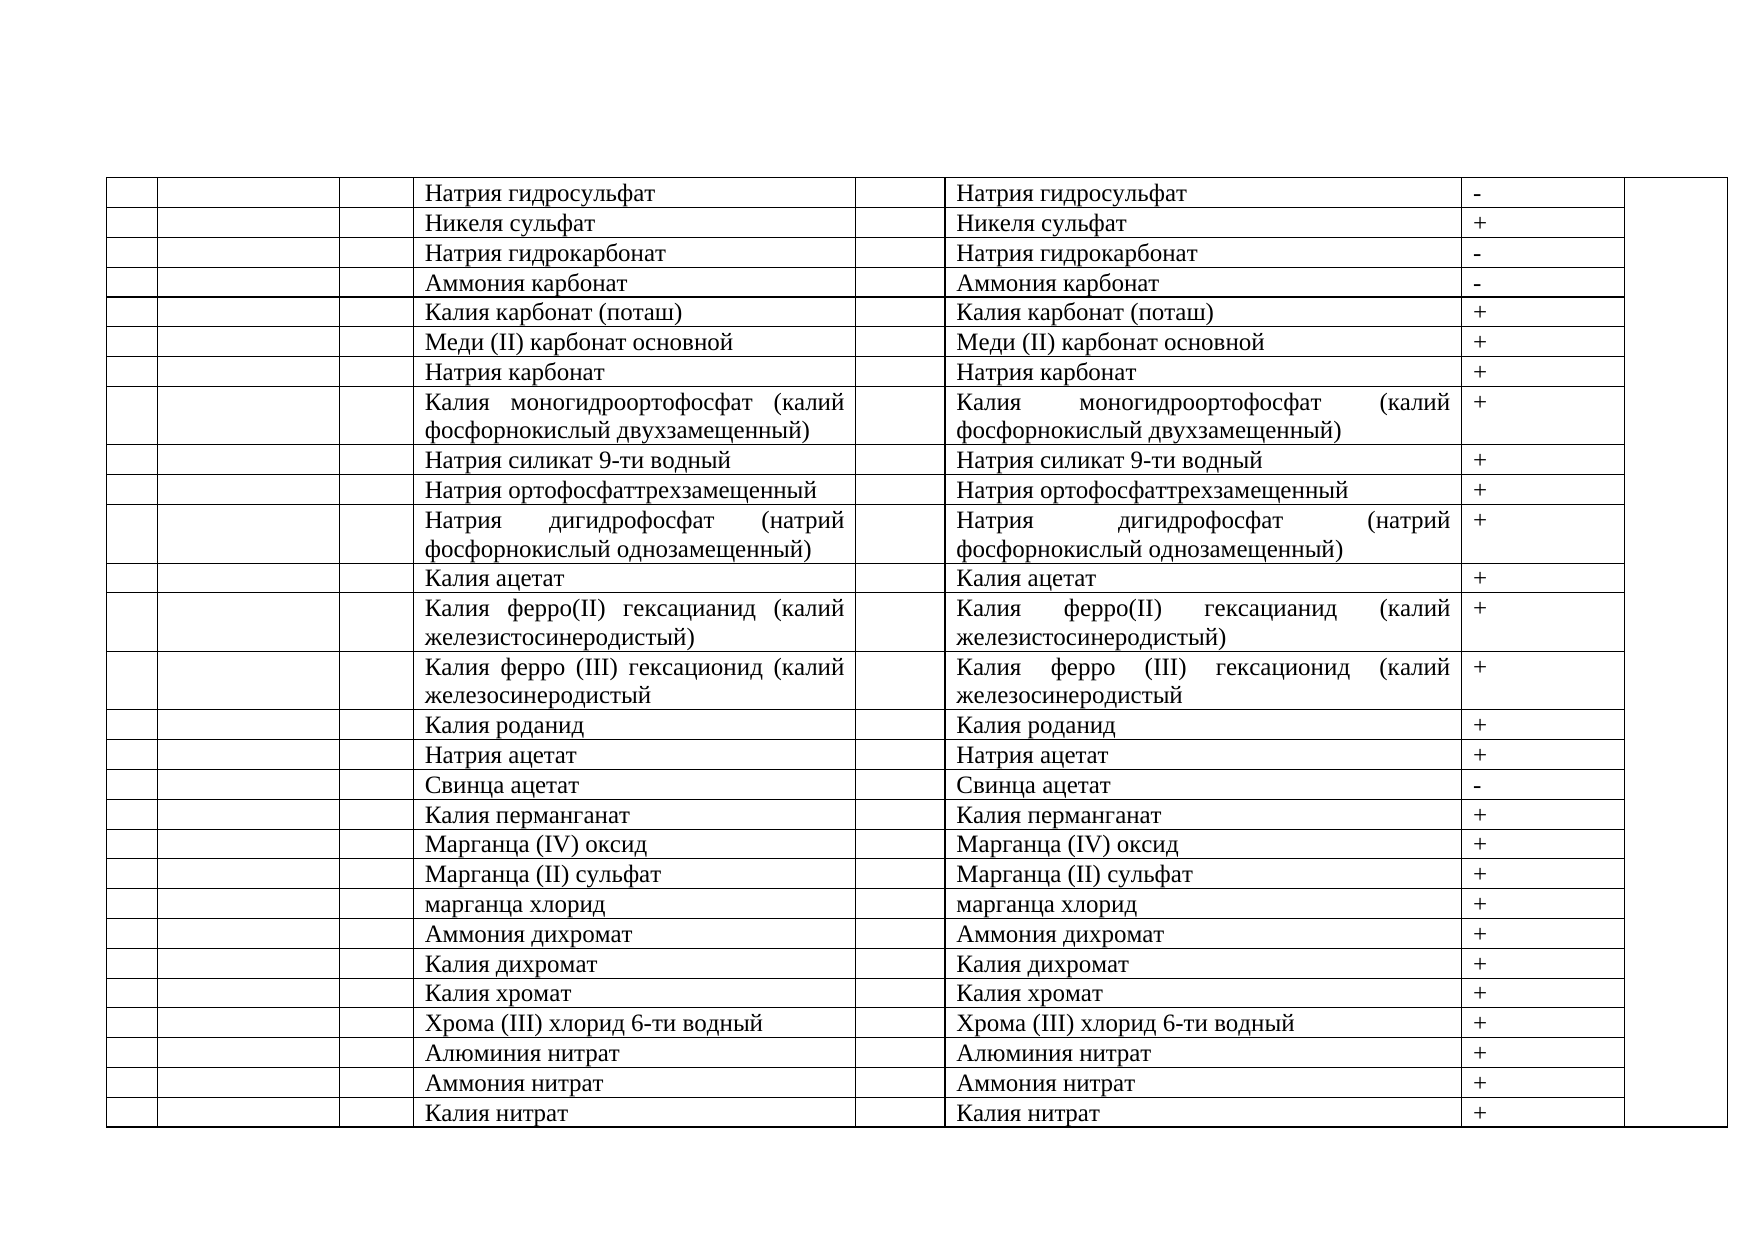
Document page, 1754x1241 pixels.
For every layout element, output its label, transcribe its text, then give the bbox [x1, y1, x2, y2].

table_cell Марганца (IV) оксид [414, 830, 855, 858]
table_cell Хрома (III) хлорид 6-ти водный [946, 1008, 1461, 1037]
table_cell [158, 710, 339, 739]
table_cell [340, 238, 413, 267]
table_cell [158, 740, 339, 769]
table_cell Меди (II) карбонат основной [946, 327, 1461, 356]
table_cell [158, 327, 339, 356]
table_cell Натрия ортофосфаттрехзамещенный [414, 475, 855, 504]
table_cell [340, 327, 413, 356]
table_cell [158, 357, 339, 386]
table_cell [158, 859, 339, 888]
table_cell [158, 830, 339, 858]
table_cell [340, 475, 413, 504]
table_cell [107, 710, 157, 739]
table_cell [107, 740, 157, 769]
table_cell Калия роданид [946, 710, 1461, 739]
table_cell [158, 505, 339, 562]
table_cell [107, 770, 157, 799]
table_cell [158, 1008, 339, 1037]
table_cell - [1462, 178, 1624, 207]
table_cell Алюминия нитрат [414, 1038, 855, 1067]
table_cell Никеля сульфат [414, 208, 855, 237]
table_cell + [1462, 327, 1624, 356]
table_cell [107, 505, 157, 562]
table_cell [107, 208, 157, 237]
table_cell [158, 475, 339, 504]
table_cell Калия нитрат [414, 1098, 855, 1126]
table_cell [856, 1098, 944, 1126]
table_cell [856, 889, 944, 918]
table_cell [107, 1008, 157, 1037]
table_cell Никеля сульфат [946, 208, 1461, 237]
table_cell Калия ацетат [414, 564, 855, 592]
table_cell [340, 593, 413, 651]
table_cell [158, 1098, 339, 1126]
table_cell [107, 979, 157, 1007]
table_cell [856, 564, 944, 592]
table_cell + [1462, 800, 1624, 828]
table_cell [107, 949, 157, 977]
table_cell [856, 710, 944, 739]
table_cell + [1462, 830, 1624, 858]
table_cell [107, 593, 157, 651]
table_cell [856, 800, 944, 828]
table_cell [158, 593, 339, 651]
table_cell [340, 1008, 413, 1037]
table_cell [856, 178, 944, 207]
table_cell [340, 178, 413, 207]
table_cell [158, 1068, 339, 1097]
table_cell Натрия дигидрофосфат (натрий фосфорнокислый однозамещенный) [414, 505, 855, 562]
table_cell [158, 564, 339, 592]
table_cell Натрия карбонат [946, 357, 1461, 386]
table_cell Свинца ацетат [414, 770, 855, 799]
table_cell Калия ферро (III) гексационид (калий железосинеродистый [414, 652, 855, 709]
table_cell [856, 298, 944, 326]
table_cell [158, 919, 339, 948]
table_cell [856, 327, 944, 356]
table_cell [158, 949, 339, 977]
table_cell [856, 979, 944, 1007]
table_cell + [1462, 505, 1624, 562]
table_cell - [1462, 268, 1624, 296]
table_cell + [1462, 979, 1624, 1007]
table_cell + [1462, 1068, 1624, 1097]
table_cell Калия ферро(II) гексацианид (калий железистосинеродистый) [414, 593, 855, 651]
table_cell Калия карбонат (поташ) [414, 298, 855, 326]
table_cell Калия нитрат [946, 1098, 1461, 1126]
table_cell + [1462, 593, 1624, 651]
table_cell Натрия ортофосфаттрехзамещенный [946, 475, 1461, 504]
table_cell - [1462, 770, 1624, 799]
table_cell - [1462, 238, 1624, 267]
table_cell + [1462, 889, 1624, 918]
table_cell Натрия карбонат [414, 357, 855, 386]
table_cell [107, 889, 157, 918]
table_cell Аммония дихромат [946, 919, 1461, 948]
table_cell Натрия силикат 9-ти водный [414, 445, 855, 474]
table_cell Калия ферро (III) гексационид (калий железосинеродистый [946, 652, 1461, 709]
table_cell [107, 238, 157, 267]
table_cell [856, 949, 944, 977]
table_cell Аммония дихромат [414, 919, 855, 948]
table_cell Натрия ацетат [946, 740, 1461, 769]
table_cell [158, 208, 339, 237]
table_cell [340, 1098, 413, 1126]
table_cell [158, 1038, 339, 1067]
table_cell [856, 505, 944, 562]
table_cell [158, 800, 339, 828]
table_cell [107, 859, 157, 888]
table_cell [107, 652, 157, 709]
table_cell Калия дихромат [946, 949, 1461, 977]
table_cell [856, 652, 944, 709]
table_cell [158, 298, 339, 326]
table_cell [107, 919, 157, 948]
table_cell [340, 979, 413, 1007]
table_cell [107, 357, 157, 386]
table_cell [340, 268, 413, 296]
table_cell Калия моногидроортофосфат (калий фосфорнокислый двухзамещенный) [414, 387, 855, 444]
table_cell + [1462, 949, 1624, 977]
table_cell Натрия ацетат [414, 740, 855, 769]
table_cell [107, 298, 157, 326]
table_cell + [1462, 652, 1624, 709]
table_cell [340, 652, 413, 709]
table_cell [107, 387, 157, 444]
table_cell марганца хлорид [414, 889, 855, 918]
table_cell Свинца ацетат [946, 770, 1461, 799]
table_cell + [1462, 1038, 1624, 1067]
table_cell Натрия гидросульфат [946, 178, 1461, 207]
table_cell Алюминия нитрат [946, 1038, 1461, 1067]
table_cell [856, 268, 944, 296]
table_cell + [1462, 564, 1624, 592]
table_cell [340, 919, 413, 948]
table_cell [856, 770, 944, 799]
table_cell Натрия силикат 9-ти водный [946, 445, 1461, 474]
table_cell [340, 505, 413, 562]
table_cell [158, 652, 339, 709]
table_cell [107, 830, 157, 858]
table_cell + [1462, 475, 1624, 504]
table_cell [856, 919, 944, 948]
table_cell + [1462, 445, 1624, 474]
table_cell Аммония нитрат [414, 1068, 855, 1097]
table_cell [340, 1068, 413, 1097]
table_cell [107, 268, 157, 296]
table_cell [107, 564, 157, 592]
table_cell [856, 859, 944, 888]
table_cell [340, 710, 413, 739]
table_cell [158, 979, 339, 1007]
table_cell [158, 445, 339, 474]
table_cell Калия ферро(II) гексацианид (калий железистосинеродистый) [946, 593, 1461, 651]
table_cell + [1462, 859, 1624, 888]
table_cell Калия хромат [414, 979, 855, 1007]
table_cell [340, 770, 413, 799]
table_cell Аммония нитрат [946, 1068, 1461, 1097]
table_cell Калия моногидроортофосфат (калий фосфорнокислый двухзамещенный) [946, 387, 1461, 444]
table_cell + [1462, 740, 1624, 769]
table_cell + [1462, 357, 1624, 386]
table_cell [340, 445, 413, 474]
table_cell [856, 445, 944, 474]
table_cell Натрия гидросульфат [414, 178, 855, 207]
table_cell [340, 564, 413, 592]
table_cell Хрома (III) хлорид 6-ти водный [414, 1008, 855, 1037]
table_cell Калия карбонат (поташ) [946, 298, 1461, 326]
table_cell [340, 800, 413, 828]
table_cell [340, 387, 413, 444]
table_cell [107, 327, 157, 356]
table_cell [107, 475, 157, 504]
table_cell [856, 475, 944, 504]
table_cell [107, 178, 157, 207]
table_cell + [1462, 208, 1624, 237]
table_cell [856, 830, 944, 858]
table_cell [107, 1098, 157, 1126]
table_cell [158, 238, 339, 267]
table_cell [340, 740, 413, 769]
table_cell Натрия гидрокарбонат [414, 238, 855, 267]
table_cell [158, 268, 339, 296]
table_cell + [1462, 298, 1624, 326]
table_cell Калия роданид [414, 710, 855, 739]
table_cell Марганца (II) сульфат [414, 859, 855, 888]
table_cell [340, 298, 413, 326]
table_cell [340, 859, 413, 888]
table_cell + [1462, 710, 1624, 739]
table_cell [107, 445, 157, 474]
table_cell [158, 387, 339, 444]
table_cell Натрия дигидрофосфат (натрий фосфорнокислый однозамещенный) [946, 505, 1461, 562]
table_cell Калия перманганат [946, 800, 1461, 828]
table_cell + [1462, 919, 1624, 948]
table_cell [107, 1068, 157, 1097]
table_cell [158, 770, 339, 799]
table_cell + [1462, 387, 1624, 444]
table_cell + [1462, 1008, 1624, 1037]
table_cell [856, 238, 944, 267]
table_cell [340, 208, 413, 237]
table_cell [340, 830, 413, 858]
table_cell Аммония карбонат [946, 268, 1461, 296]
table_cell [107, 800, 157, 828]
table_cell Калия дихромат [414, 949, 855, 977]
table_cell Меди (II) карбонат основной [414, 327, 855, 356]
table_cell [340, 889, 413, 918]
table_cell [856, 1038, 944, 1067]
table_cell [856, 1008, 944, 1037]
table_cell [856, 740, 944, 769]
table_cell Марганца (II) сульфат [946, 859, 1461, 888]
table_cell [856, 387, 944, 444]
table_cell Натрия гидрокарбонат [946, 238, 1461, 267]
table_cell [340, 949, 413, 977]
table_cell Калия хромат [946, 979, 1461, 1007]
table_cell [340, 1038, 413, 1067]
table_cell Аммония карбонат [414, 268, 855, 296]
table_cell [158, 889, 339, 918]
table_cell Марганца (IV) оксид [946, 830, 1461, 858]
table_cell [107, 1038, 157, 1067]
table_cell [158, 178, 339, 207]
table_cell Калия ацетат [946, 564, 1461, 592]
table_cell марганца хлорид [946, 889, 1461, 918]
table_cell [856, 593, 944, 651]
table_cell [856, 1068, 944, 1097]
table_cell + [1462, 1098, 1624, 1126]
table_cell [340, 357, 413, 386]
table_cell [856, 208, 944, 237]
table_cell [856, 357, 944, 386]
table_cell Калия перманганат [414, 800, 855, 828]
